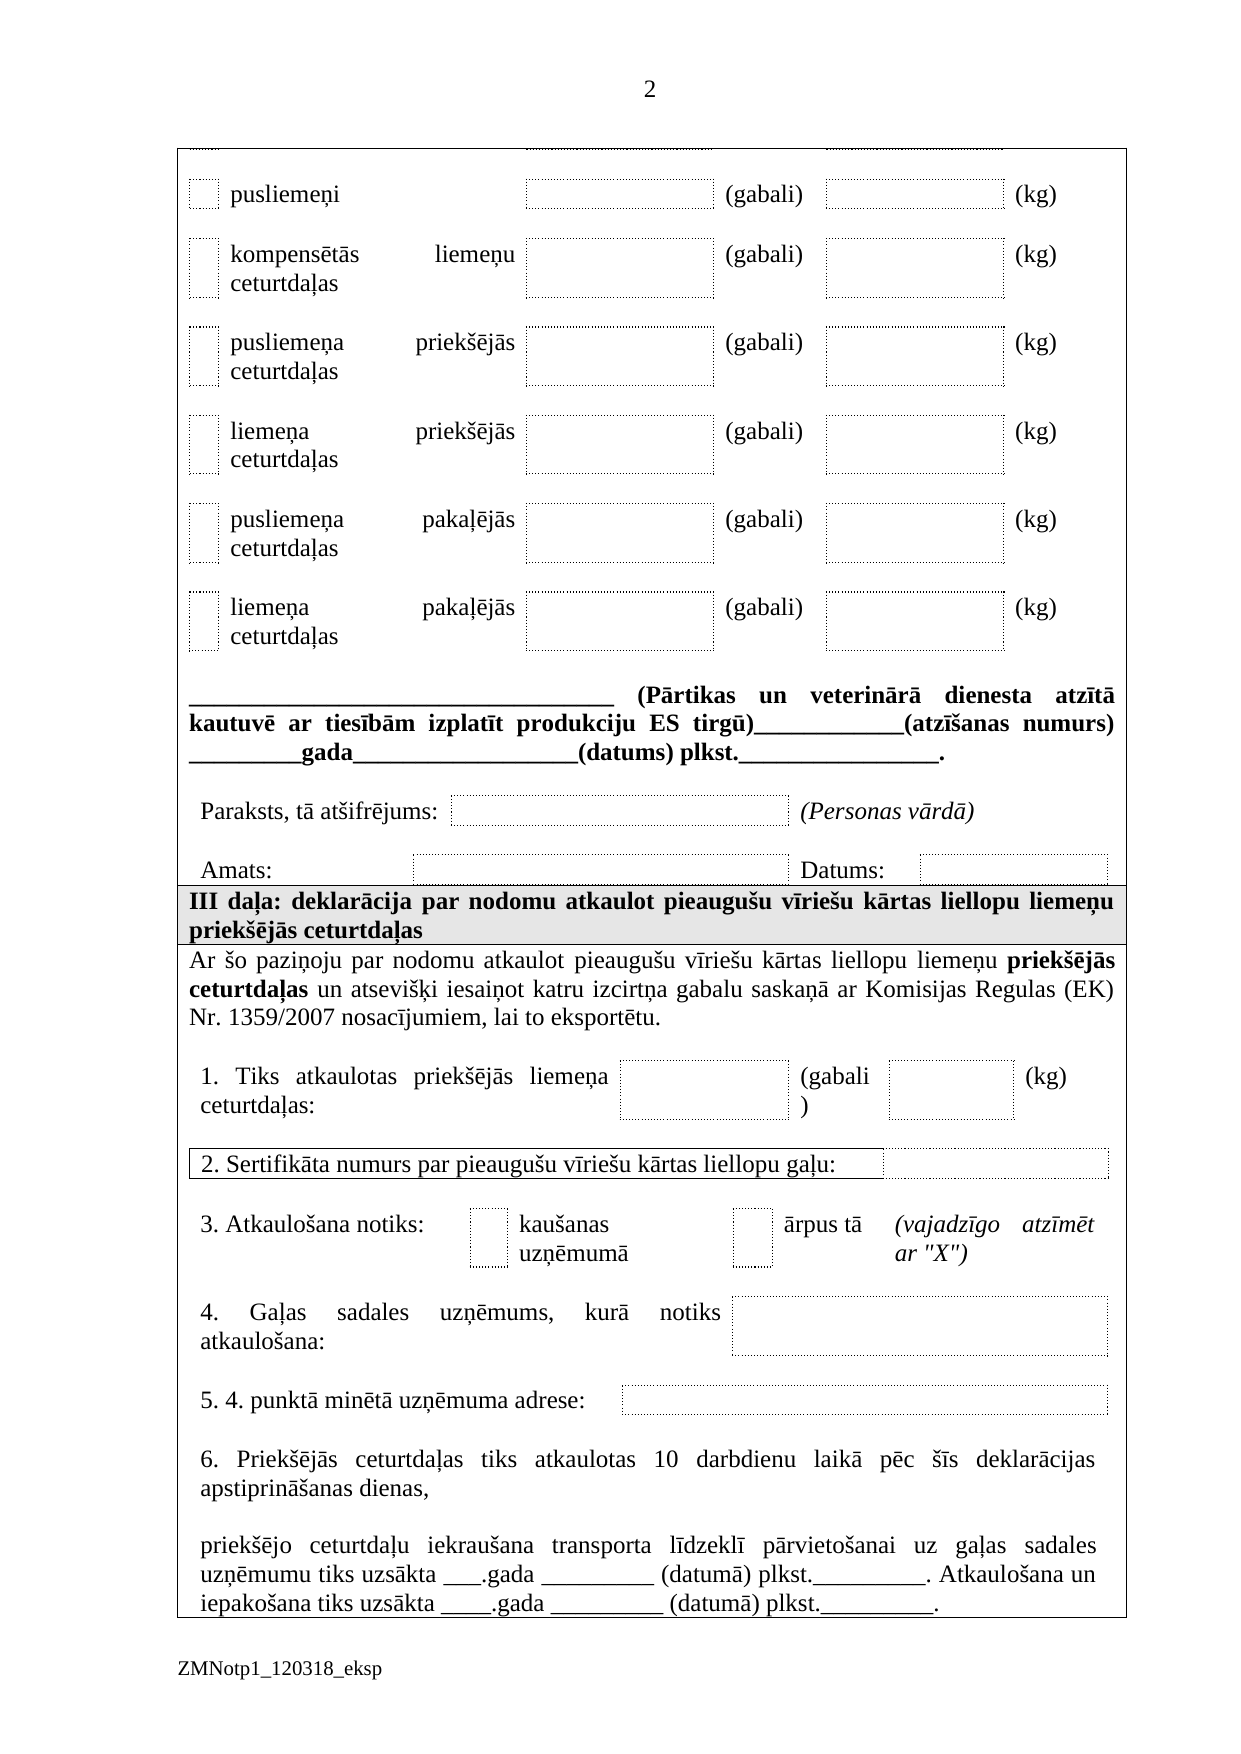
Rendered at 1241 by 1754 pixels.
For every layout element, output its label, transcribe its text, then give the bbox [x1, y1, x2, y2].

table_cell III daļa: deklarācija par nodomu atkaulot pieaugušu vīriešu kārtas liellopu liemeņu priekšējās ceturtdaļas [178, 886, 1126, 944]
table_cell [178, 945, 1126, 1617]
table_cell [178, 149, 1126, 885]
